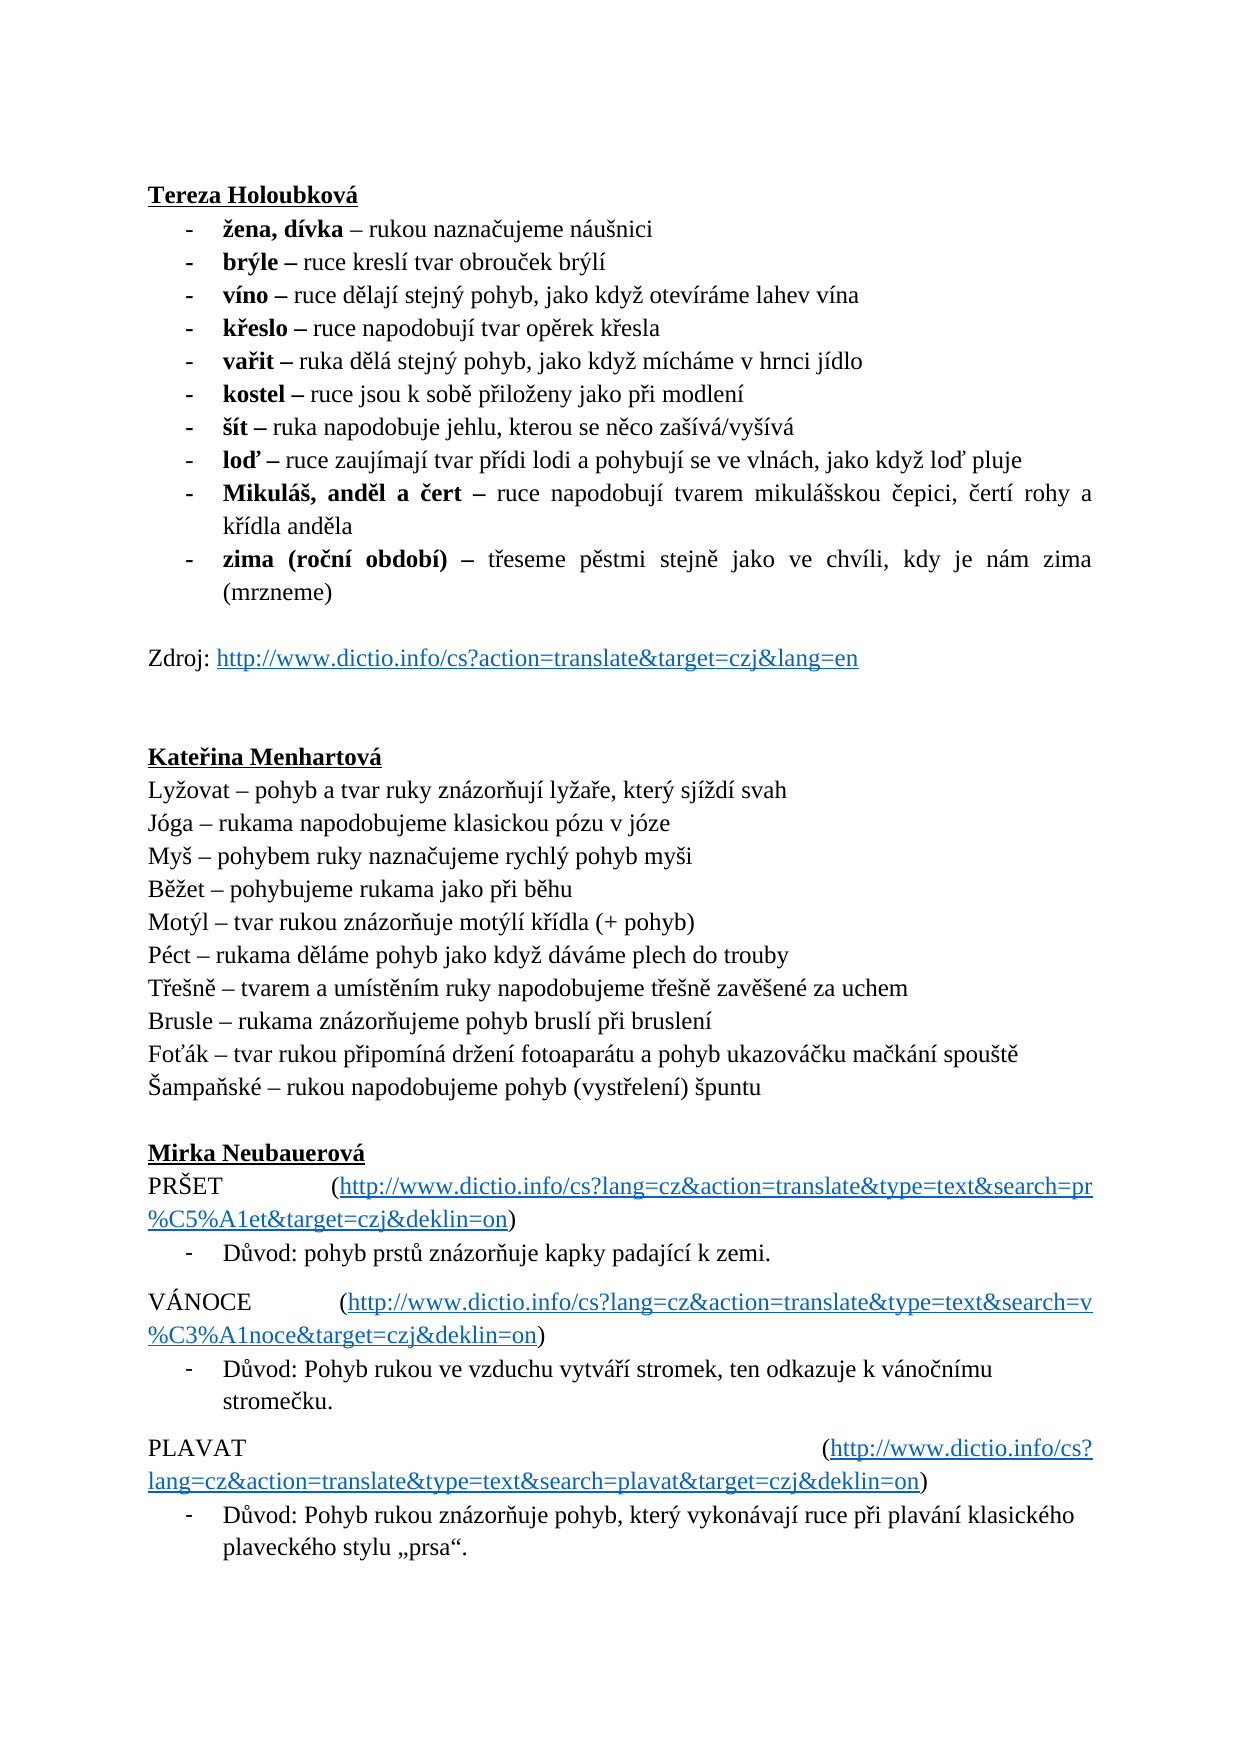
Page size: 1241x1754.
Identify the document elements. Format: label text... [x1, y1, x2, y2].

text Šampaňské – rukou napodobujeme pohyb (vystřelení) špuntu [148, 1072, 1093, 1101]
text PLAVAT (http://www.dictio.info/cs?lang=cz&action=translate&type=text&search=plavat&target=czj&deklin=on) [148, 1433, 1093, 1495]
text VÁNOCE (http://www.dictio.info/cs?lang=cz&action=translate&type=text&search=v%C3%A1noce&target=czj&deklin=on) [148, 1287, 1093, 1349]
list brýle – ruce kreslí tvar obrouček brýlí [185, 247, 1093, 275]
list víno – ruce dělají stejný pohyb, jako když otevíráme lahev vína [185, 280, 1093, 308]
list Důvod: Pohyb rukou znázorňuje pohyb, který vykonávají ruce při plavání klasického plaveckého stylu „prsa“. [185, 1499, 1093, 1561]
text Zdroj: http://www.dictio.info/cs?action=translate&target=czj&lang=en [148, 643, 1093, 672]
list Důvod: pohyb prstů znázorňuje kapky padající k zemi. [185, 1237, 1093, 1268]
text Motýl – tvar rukou znázorňuje motýlí křídla (+ pohyb) [148, 907, 1093, 936]
text Péct – rukama děláme pohyb jako když dáváme plech do trouby [148, 940, 1093, 969]
list loď – ruce zaujímají tvar přídi lodi a pohybují se ve vlnách, jako když loď pluje [185, 445, 1093, 473]
text Myš – pohybem ruky naznačujeme rychlý pohyb myši [148, 841, 1093, 870]
text Kateřina Menhartová [148, 742, 1093, 771]
text Tereza Holoubková [148, 181, 1093, 209]
list křeslo – ruce napodobují tvar opěrek křesla [185, 313, 1093, 341]
list kostel – ruce jsou k sobě přiloženy jako při modlení [185, 379, 1093, 407]
text Jóga – rukama napodobujeme klasickou pózu v józe [148, 808, 1093, 837]
text Běžet – pohybujeme rukama jako při běhu [148, 874, 1093, 903]
text Brusle – rukama znázorňujeme pohyb bruslí při bruslení [148, 1006, 1093, 1035]
text PRŠET (http://www.dictio.info/cs?lang=cz&action=translate&type=text&search=pr%C5%A1et&target=czj&deklin=on) [148, 1171, 1093, 1233]
text Mirka Neubauerová [148, 1138, 1093, 1167]
list žena, dívka – rukou naznačujeme náušnici [185, 214, 1093, 242]
list zima (roční období) – třeseme pěstmi stejně jako ve chvíli, kdy je nám zima (mrzneme) [185, 544, 1093, 606]
text Třešně – tvarem a umístěním ruky napodobujeme třešně zavěšené za uchem [148, 973, 1093, 1002]
list Mikuláš, anděl a čert – ruce napodobují tvarem mikulášskou čepici, čertí rohy a křídla anděla [185, 478, 1093, 539]
list Důvod: Pohyb rukou ve vzduchu vytváří stromek, ten odkazuje k vánočnímu stromečku. [185, 1353, 1093, 1414]
list vařit – ruka dělá stejný pohyb, jako když mícháme v hrnci jídlo [185, 346, 1093, 374]
text Foťák – tvar rukou připomíná držení fotoaparátu a pohyb ukazováčku mačkání spouště [148, 1039, 1093, 1068]
list šít – ruka napodobuje jehlu, kterou se něco zašívá/vyšívá [185, 412, 1093, 441]
text Lyžovat – pohyb a tvar ruky znázorňují lyžaře, který sjíždí svah [148, 775, 1093, 804]
